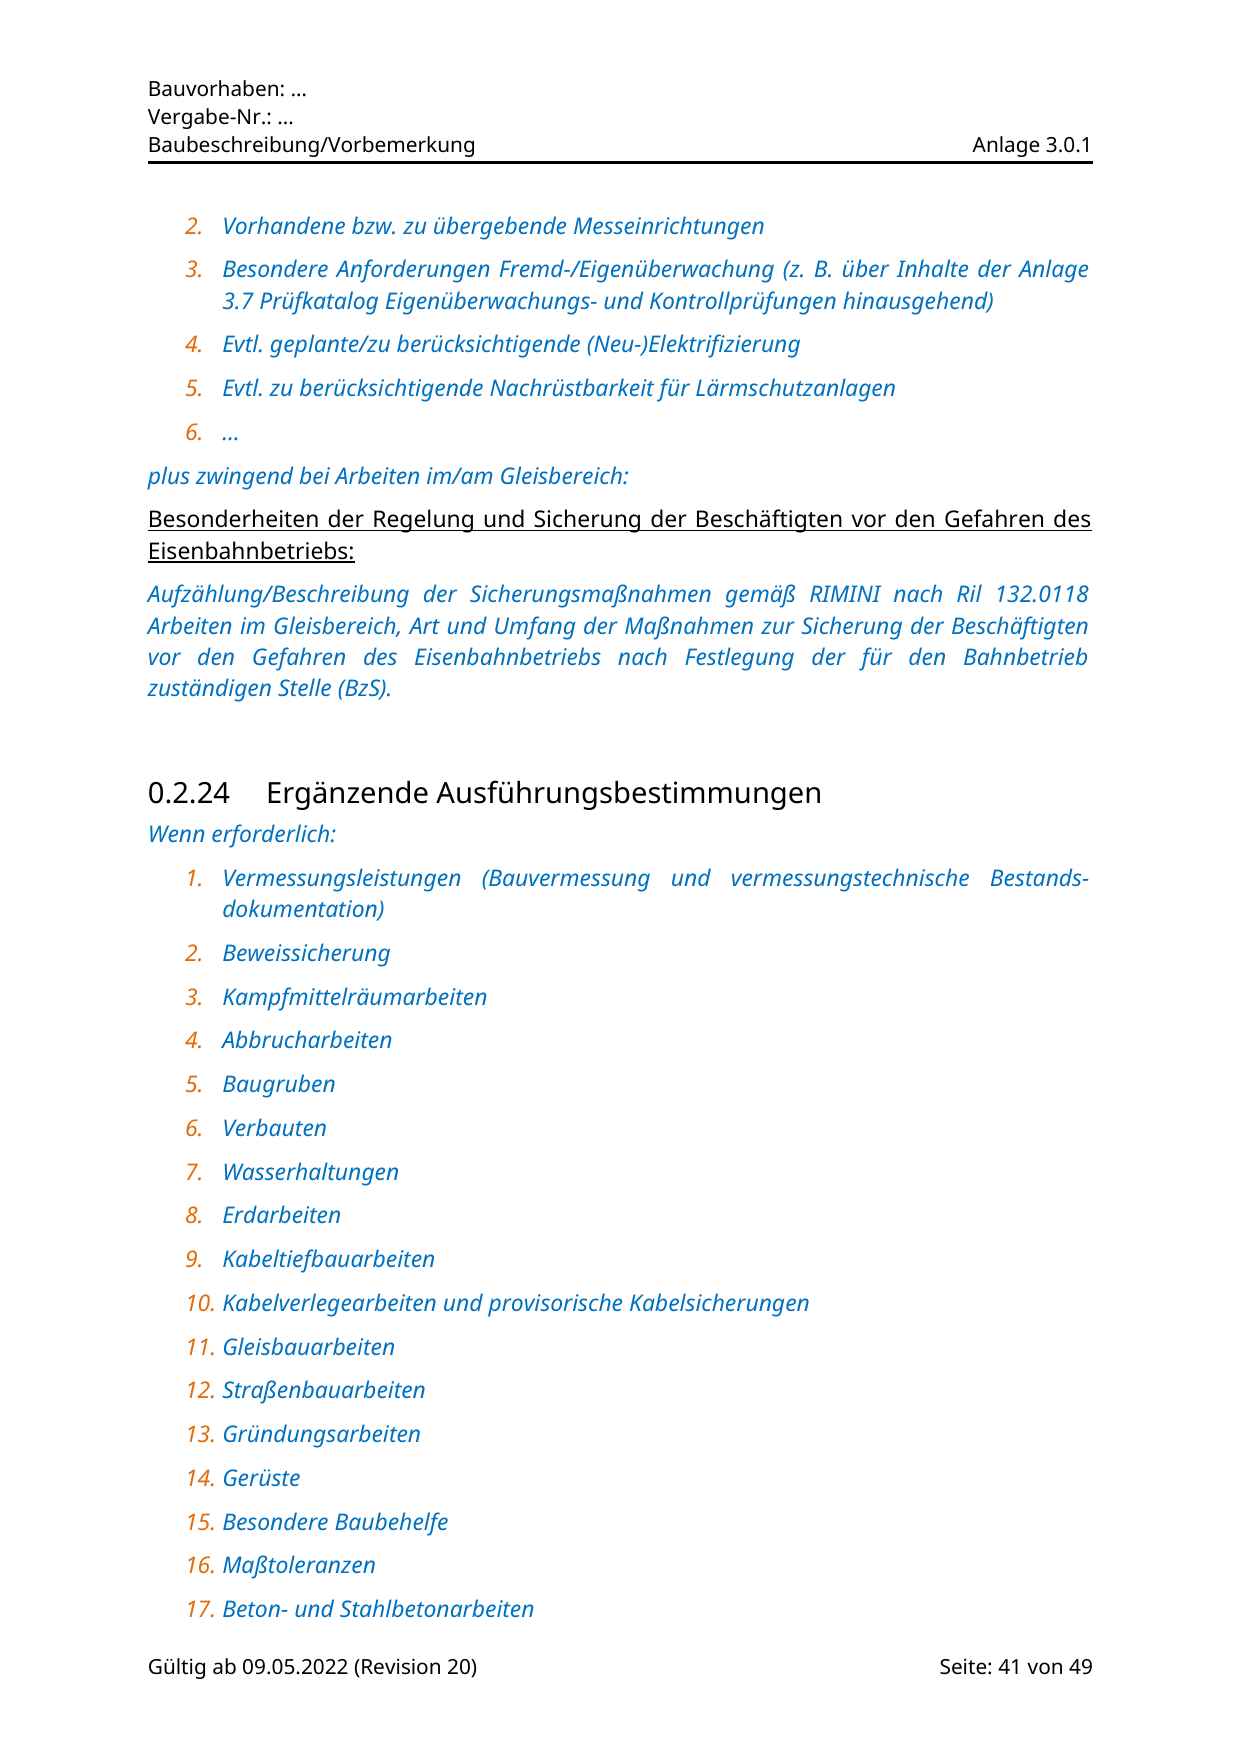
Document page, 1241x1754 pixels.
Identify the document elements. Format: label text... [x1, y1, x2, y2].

subtitle Ergänzende Ausführungsbestimmungen [148, 772, 1093, 812]
text Besonderheiten der Regelung und Sicherung der Beschäftigten vor den Gefahren des Eisenbahnbetriebs: [148, 503, 1093, 566]
